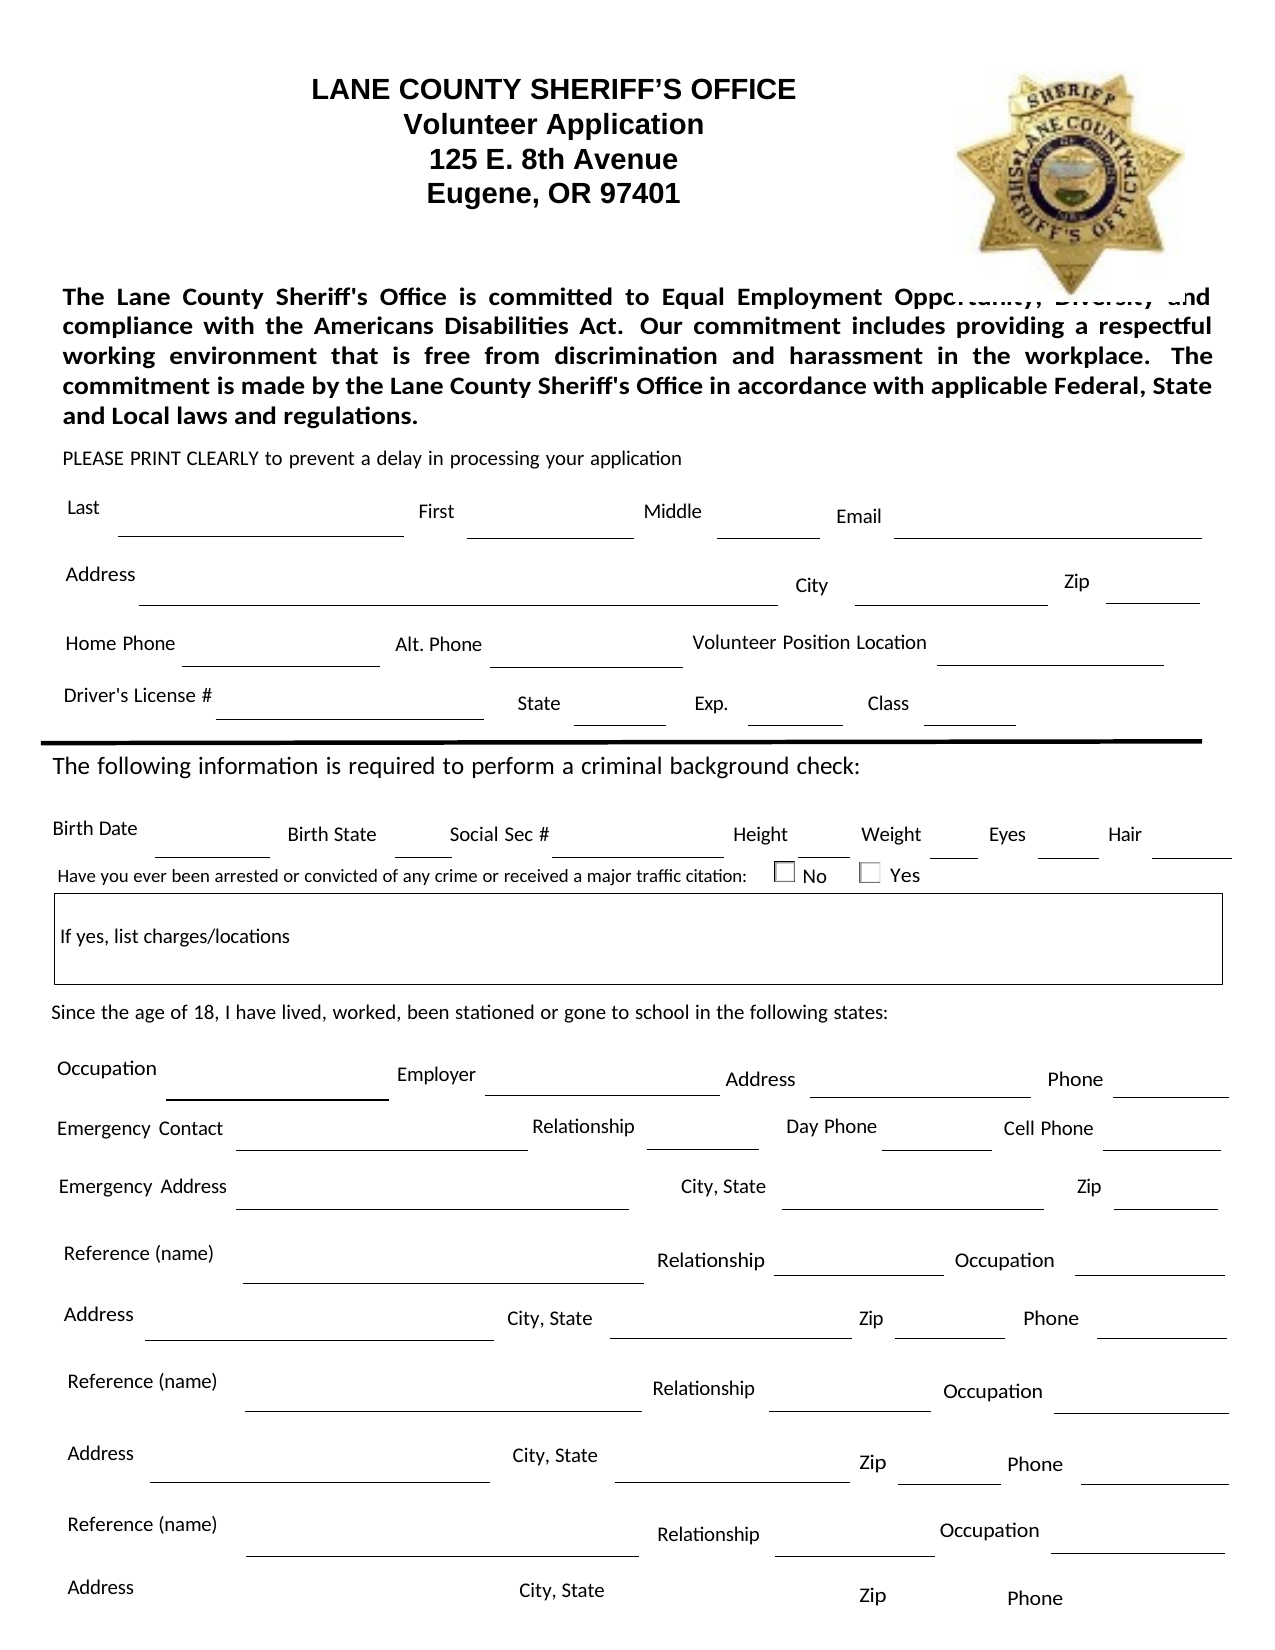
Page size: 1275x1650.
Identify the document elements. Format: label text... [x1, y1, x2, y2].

text Home Phone Alt. Phone Volunteer Position Location [65, 629, 1248, 657]
text Phone [1007, 1451, 1248, 1477]
text Eyes Hair [989, 821, 1248, 847]
text Zip [859, 1449, 892, 1475]
text Birth State Social Sec # Height Weight [287, 821, 928, 847]
text Address [64, 1301, 138, 1326]
text Emergency Contact Relationship Day Phone Cell Phone [57, 1113, 1248, 1141]
text Phone [1047, 1066, 1248, 1091]
text Address City, State [67, 1440, 604, 1468]
text Email [836, 503, 1248, 529]
text Have you ever been arrested or convicted of any crime or received a major traffic citation: No [57, 861, 831, 888]
text LANE COUNTY SHERIFF’S OFFICE [27, 72, 953, 106]
picture [774, 861, 795, 882]
text Relationship [657, 1522, 769, 1547]
text Address City, State [67, 1574, 610, 1602]
text Yes [859, 862, 1248, 890]
text Phone [1007, 1585, 1248, 1611]
text Zip [859, 1583, 892, 1608]
text Last First Middle [67, 494, 708, 523]
text Since the age of 18, I have lived, worked, been stationed or gone to school in the following states: [51, 999, 1248, 1025]
text City Zip [795, 568, 1248, 597]
text Relationship Occupation [657, 1247, 1248, 1272]
text Birth Date [52, 815, 144, 841]
text Relationship [652, 1375, 764, 1400]
picture [953, 71, 1185, 302]
text The following information is required to perform a criminal background check: [52, 750, 1248, 781]
text Address [65, 562, 139, 587]
text The Lane County Sheriff's Office is committed to Equal Employment Opportunity, Diversity and compliance with the Americans Disabilities Act. Our commitment includes providing a respectful working environment that is free from discrimination and harassment in the workplace. The commitment is made by the Lane County Sheriff's Office in accordance with applicable Federal, State and Local laws and regulations. [62, 281, 1213, 431]
text Address [725, 1066, 799, 1091]
text Emergency Address City, State Zip [58, 1173, 1248, 1199]
text Employer [397, 1062, 484, 1087]
text Reference (name) [67, 1511, 224, 1537]
text Occupation [57, 1055, 162, 1081]
text Occupation [939, 1518, 1248, 1543]
text Driver's License # State Exp. Class [64, 682, 1248, 716]
text City, State Zip [507, 1306, 892, 1331]
text Reference (name) [67, 1368, 224, 1394]
picture [859, 862, 881, 883]
text PLEASE PRINT CLEARLY to prevent a delay in processing your application [62, 445, 1248, 470]
text Volunteer Application 125 E. 8th Avenue Eugene, OR 97401 [382, 107, 726, 210]
text Reference (name) [64, 1240, 220, 1266]
text Phone [1023, 1306, 1248, 1331]
text Occupation [943, 1379, 1248, 1404]
